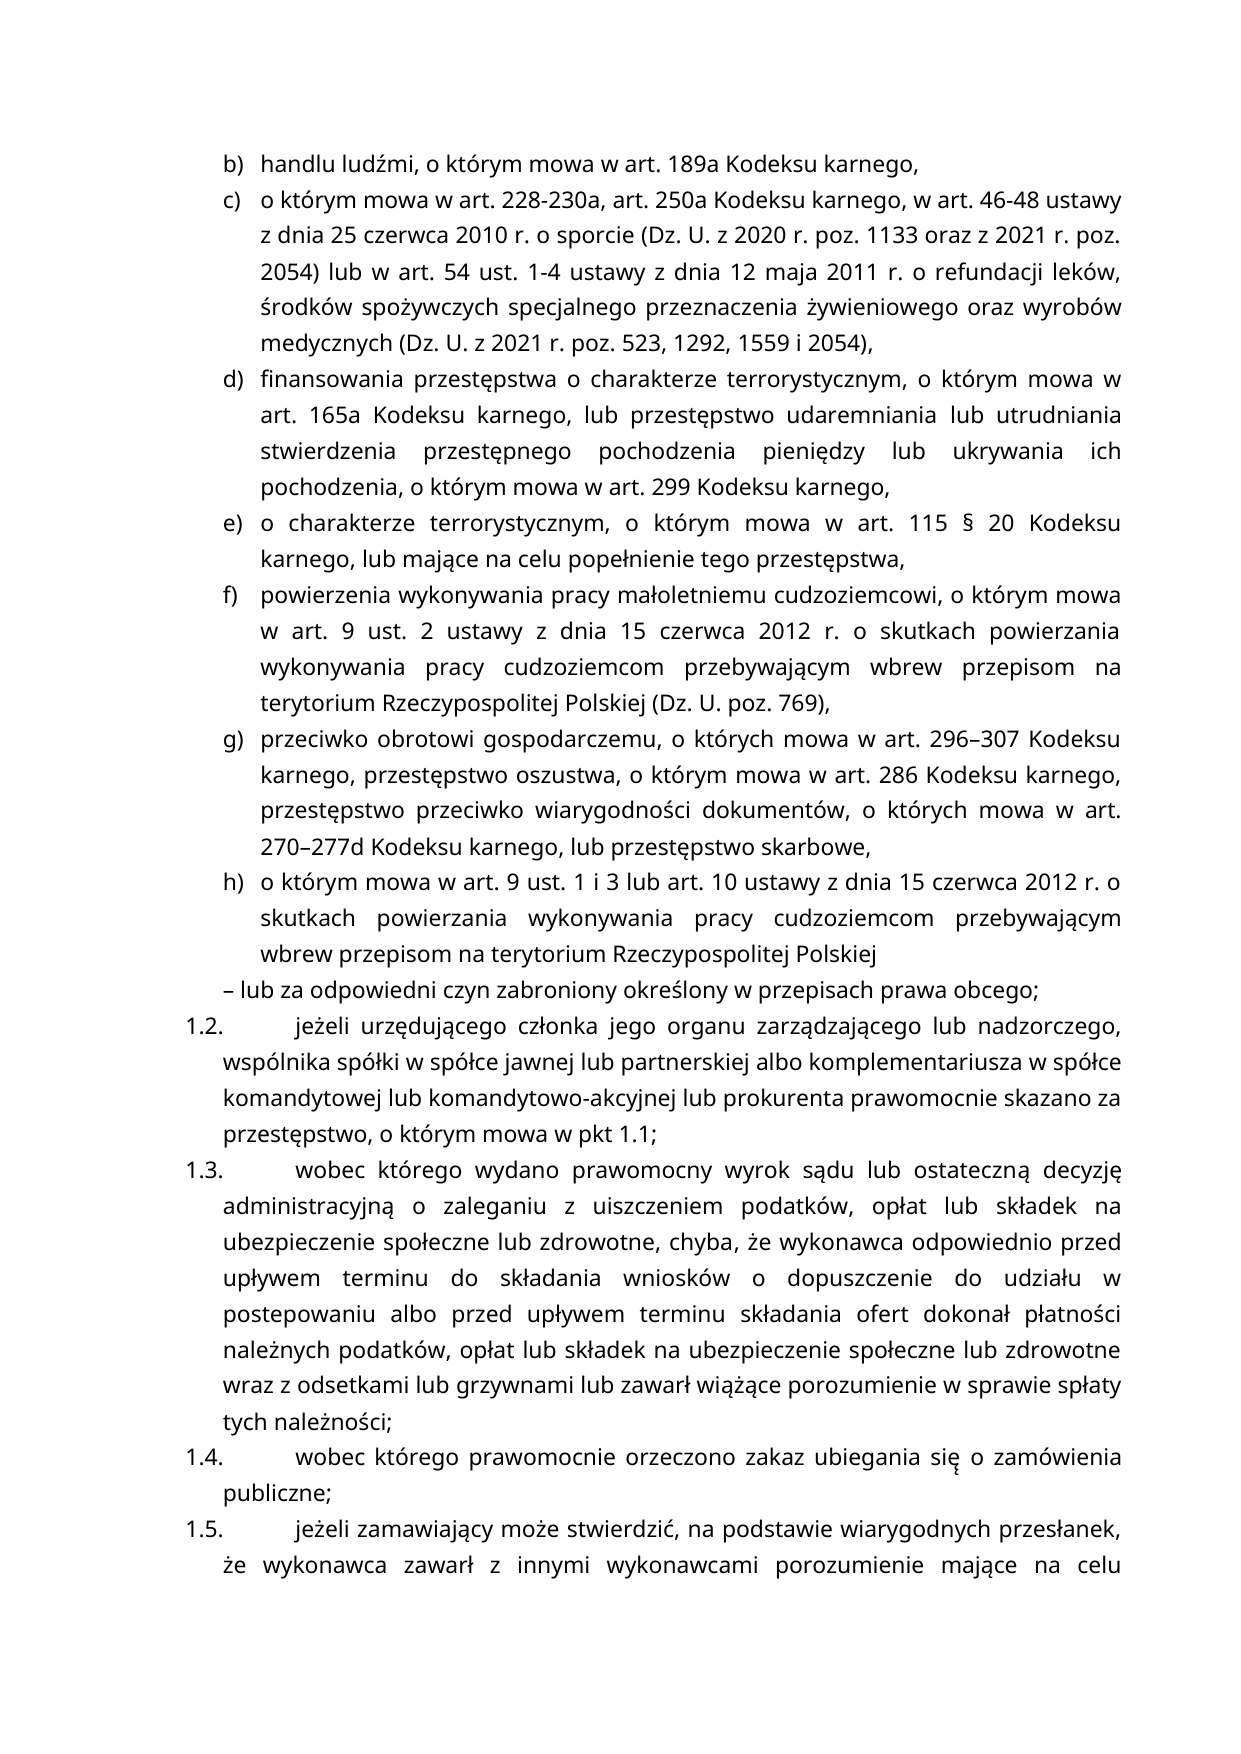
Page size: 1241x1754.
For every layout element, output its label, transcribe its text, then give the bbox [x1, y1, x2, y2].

text – lub za odpowiedni czyn zabroniony określony w przepisach prawa obcego; [223, 974, 1122, 1005]
list wobec którego prawomocnie orzeczono zakaz ubiegania się̨ o zamówienia publiczne; [185, 1441, 1122, 1508]
list o którym mowa w art. 228-230a, art. 250a Kodeksu karnego, w art. 46-48 ustawy z dnia 25 czerwca 2010 r. o sporcie (Dz. U. z 2020 r. poz. 1133 oraz z 2021 r. poz. 2054) lub w art. 54 ust. 1-4 ustawy z dnia 12 maja 2011 r. o refundacji leków, środków spożywczych specjalnego przeznaczenia żywieniowego oraz wyrobów medycznych (Dz. U. z 2021 r. poz. 523, 1292, 1559 i 2054), [223, 183, 1122, 358]
list finansowania przestępstwa o charakterze terrorystycznym, o którym mowa w art. 165a Kodeksu karnego, lub przestępstwo udaremniania lub utrudniania stwierdzenia przestępnego pochodzenia pieniędzy lub ukrywania ich pochodzenia, o którym mowa w art. 299 Kodeksu karnego, [223, 363, 1122, 502]
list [185, 1513, 1122, 1580]
list wobec którego wydano prawomocny wyrok sądu lub ostateczną decyzję administracyjną o zaleganiu z uiszczeniem podatków, opłat lub składek na ubezpieczenie społeczne lub zdrowotne, chyba, że wykonawca odpowiednio przed upływem terminu do składania wniosków o dopuszczenie do udziału w postepowaniu albo przed upływem terminu składania ofert dokonał płatności należnych podatków, opłat lub składek na ubezpieczenie społeczne lub zdrowotne wraz z odsetkami lub grzywnami lub zawarł wiążące porozumienie w sprawie spłaty tych należności; [185, 1154, 1122, 1437]
list o którym mowa w art. 9 ust. 1 i 3 lub art. 10 ustawy z dnia 15 czerwca 2012 r. o skutkach powierzania wykonywania pracy cudzoziemcom przebywającym wbrew przepisom na terytorium Rzeczypospolitej Polskiej [223, 866, 1122, 969]
list jeżeli urzędującego członka jego organu zarządzającego lub nadzorczego, wspólnika spółki w spółce jawnej lub partnerskiej albo komplementariusza w spółce komandytowej lub komandytowo-akcyjnej lub prokurenta prawomocnie skazano za przestępstwo, o którym mowa w pkt 1.1; [185, 1010, 1122, 1149]
list przeciwko obrotowi gospodarczemu, o których mowa w art. 296–307 Kodeksu karnego, przestępstwo oszustwa, o którym mowa w art. 286 Kodeksu karnego, przestępstwo przeciwko wiarygodności dokumentów, o których mowa w art. 270–277d Kodeksu karnego, lub przestępstwo skarbowe, [223, 723, 1122, 862]
list handlu ludźmi, o którym mowa w art. 189a Kodeksu karnego, [223, 148, 1122, 179]
list o charakterze terrorystycznym, o którym mowa w art. 115 § 20 Kodeksu karnego, lub mające na celu popełnienie tego przestępstwa, [223, 507, 1122, 574]
list powierzenia wykonywania pracy małoletniemu cudzoziemcowi, o którym mowa w art. 9 ust. 2 ustawy z dnia 15 czerwca 2012 r. o skutkach powierzania wykonywania pracy cudzoziemcom przebywającym wbrew przepisom na terytorium Rzeczypospolitej Polskiej (Dz. U. poz. 769), [223, 579, 1122, 718]
